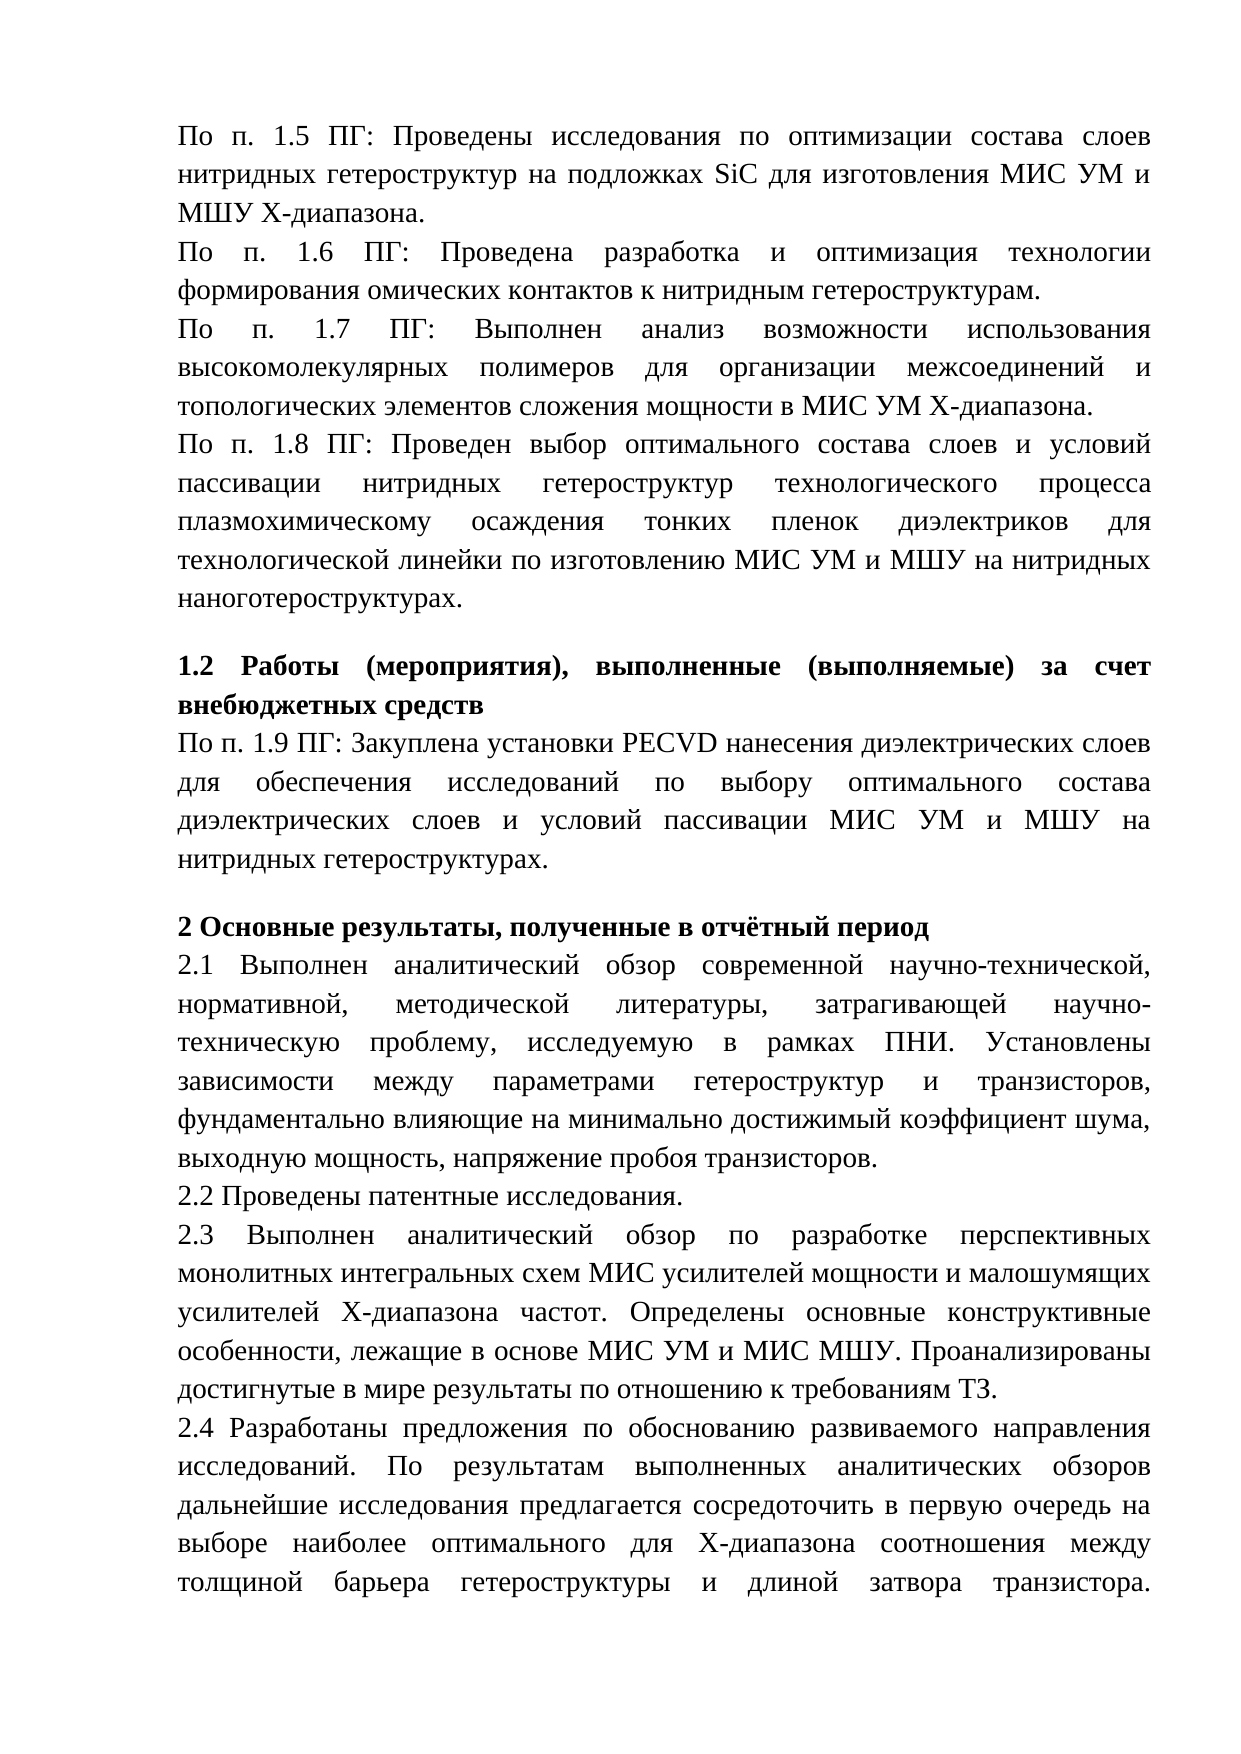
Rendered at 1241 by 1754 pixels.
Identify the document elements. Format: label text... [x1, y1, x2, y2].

text По п. 1.7 ПГ: Выполнен анализ возможности использования высокомолекулярных полимеров для организации межсоединений и топологических элементов сложения мощности в МИС УМ Х-диапазона. [177, 311, 1152, 421]
text По п. 1.8 ПГ: Проведен выбор оптимального состава слоев и условий пассивации нитридных гетероструктур технологического процесса плазмохимическому осаждения тонких пленок диэлектриков для технологической линейки по изготовлению МИС УМ и МШУ на нитридных наноготероструктурах. [177, 426, 1152, 614]
text По п. 1.5 ПГ: Проведены исследования по оптимизации состава слоев нитридных гетероструктур на подложках SiC для изготовления МИС УМ и МШУ Х-диапазона. [177, 118, 1152, 229]
text По п. 1.9 ПГ: Закуплена установки PECVD нанесения диэлектрических слоев для обеспечения исследований по выбору оптимального состава диэлектрических слоев и условий пассивации МИС УМ и МШУ на нитридных гетероструктурах. [177, 725, 1152, 874]
text По п. 1.6 ПГ: Проведена разработка и оптимизация технологии формирования омических контактов к нитридным гетероструктурам. [177, 234, 1152, 306]
text 2.3 Выполнен аналитический обзор по разработке перспективных монолитных интегральных схем МИС усилителей мощности и малошумящих усилителей Х-диапазона частот. Определены основные конструктивные особенности, лежащие в основе МИС УМ и МИС МШУ. Проанализированы достигнутые в мире результаты по отношению к требованиям ТЗ. [177, 1217, 1152, 1405]
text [177, 1410, 1152, 1597]
text 2.1 Выполнен аналитический обзор современной научно-технической, нормативной, методической литературы, затрагивающей научно-техническую проблему, исследуемую в рамках ПНИ. Установлены зависимости между параметрами гетероструктур и транзисторов, фундаментально влияющие на минимально достижимый коэффициент шума, выходную мощность, напряжение пробоя транзисторов. [177, 947, 1152, 1173]
text 1.2 Работы (мероприятия), выполненные (выполняемые) за счет внебюджетных средств [177, 648, 1152, 720]
text 2.2 Проведены патентные исследования. [177, 1178, 1152, 1212]
text 2 Основные результаты, полученные в отчётный период [177, 909, 1152, 942]
